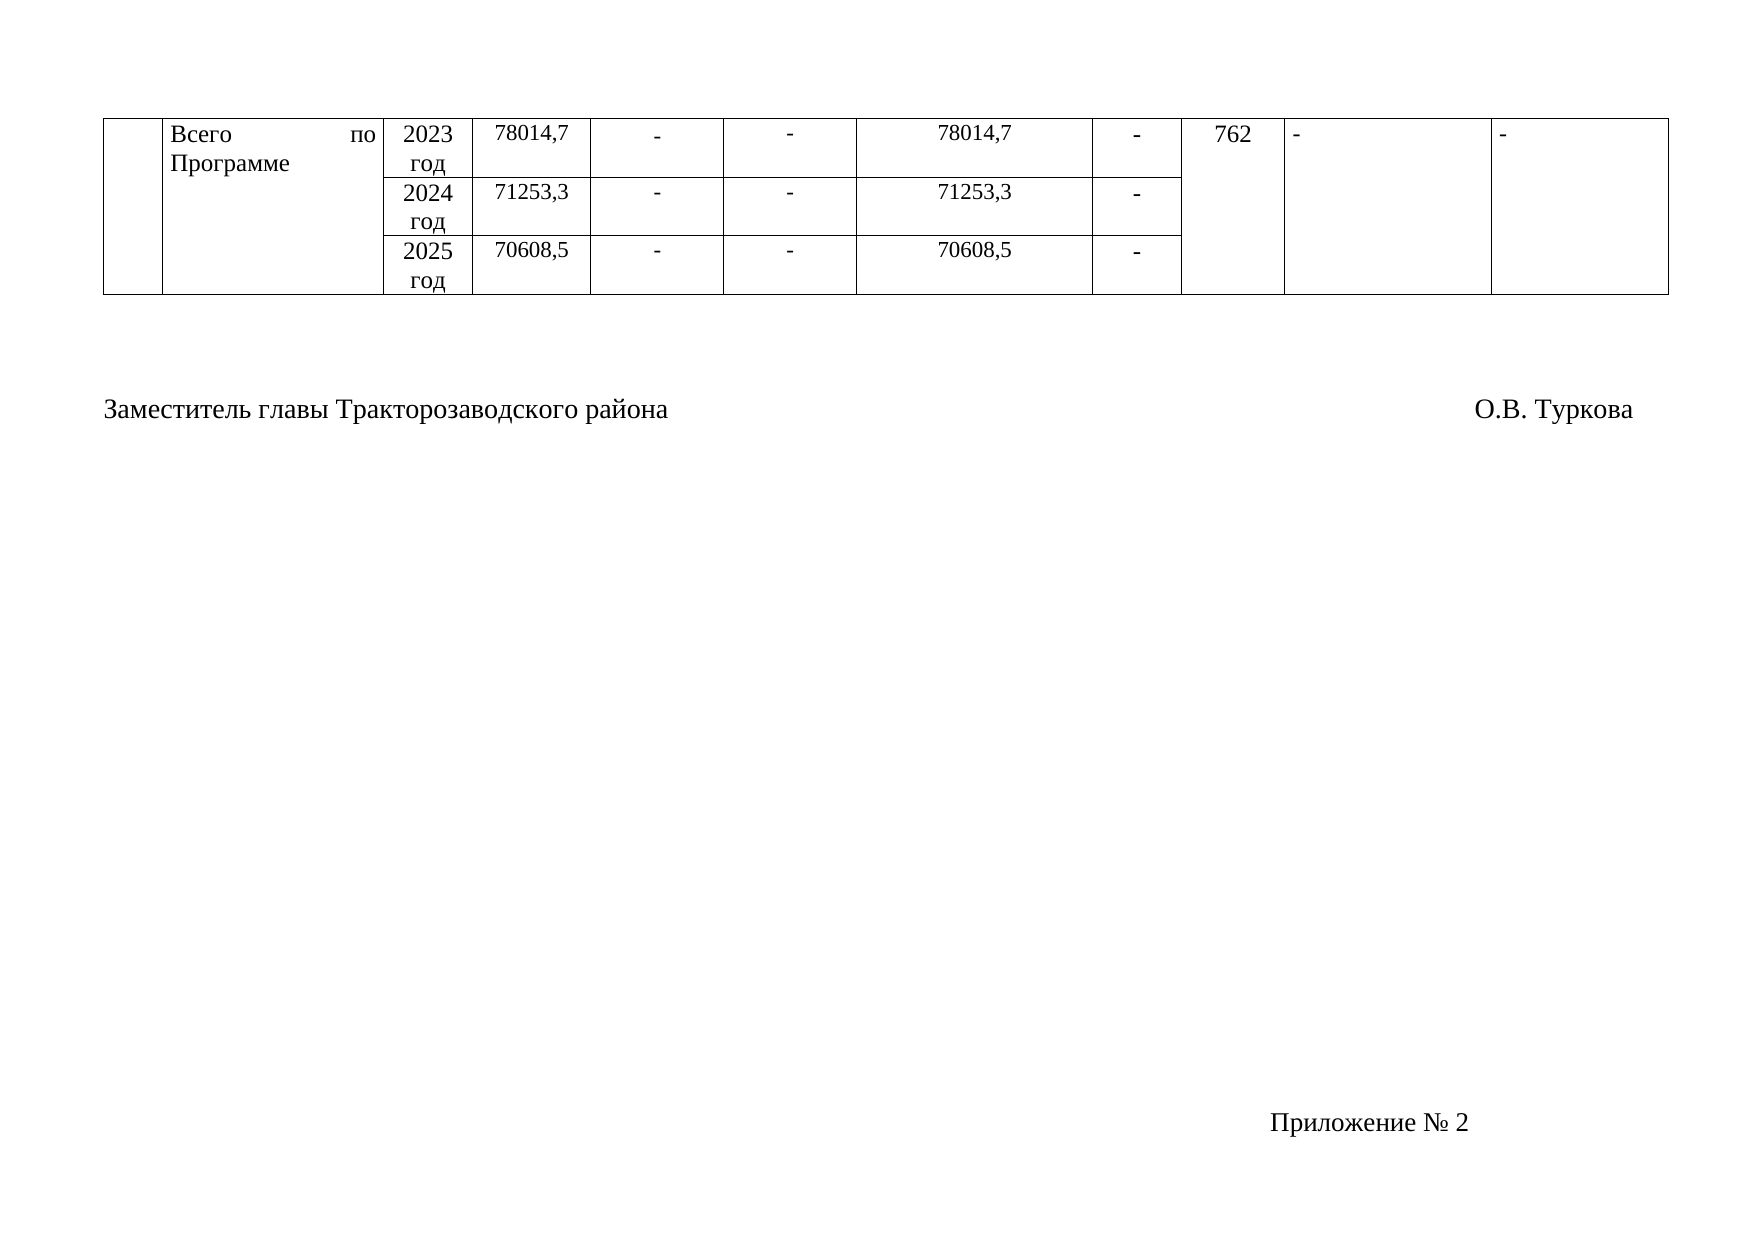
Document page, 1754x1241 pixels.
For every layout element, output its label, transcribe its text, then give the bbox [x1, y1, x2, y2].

table_cell 762 [1182, 119, 1284, 294]
table_cell 71253,3 [857, 178, 1092, 235]
table_cell 70608,5 [857, 236, 1092, 294]
table_cell - [591, 236, 723, 294]
table_cell 2025 год [384, 236, 472, 294]
table_cell 70608,5 [473, 236, 590, 294]
table_cell 2023 год [384, 119, 472, 177]
table_cell - [591, 178, 723, 235]
table_cell - [1492, 119, 1668, 294]
table_cell 71253,3 [473, 178, 590, 235]
table_cell 2024 год [384, 178, 472, 235]
table_cell - [591, 119, 723, 177]
table_cell - [1093, 178, 1181, 235]
text Приложение № 2 [1270, 1106, 1698, 1138]
table_cell - [724, 236, 856, 294]
table_cell - [1093, 119, 1181, 177]
table_cell - [724, 178, 856, 235]
table_cell [104, 119, 162, 294]
table_cell 78014,7 [857, 119, 1092, 177]
table_cell - [1093, 236, 1181, 294]
text Заместитель главы Тракторозаводского района О.В. Туркова [103, 392, 1698, 424]
table_cell Всего по Программе [163, 119, 383, 294]
table_cell - [1285, 119, 1491, 294]
table_cell 78014,7 [473, 119, 590, 177]
table_cell - [724, 119, 856, 177]
